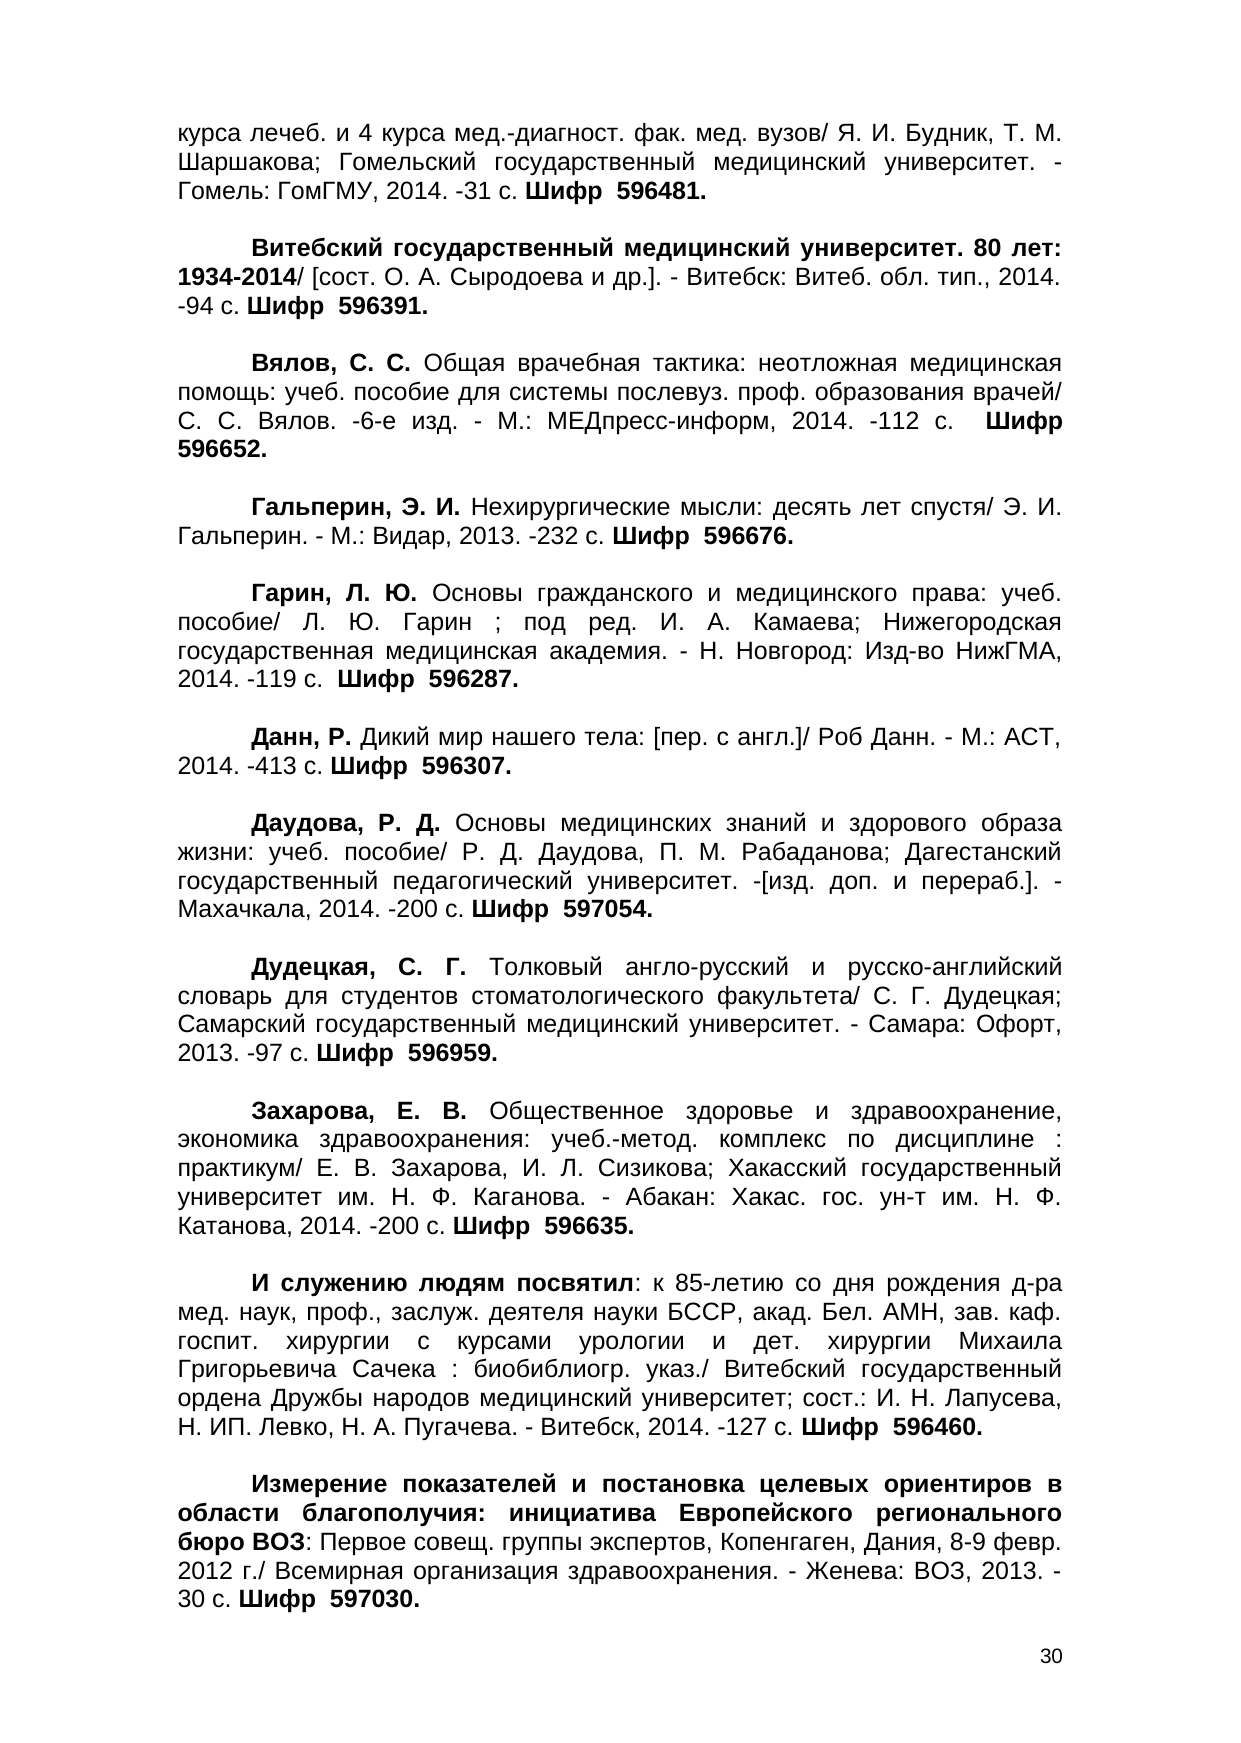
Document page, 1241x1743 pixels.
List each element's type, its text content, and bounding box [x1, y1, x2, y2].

text Измерение показателей и постановка целевых ориентиров в области благополучия: инициатива Европейского регионального бюро ВОЗ: Первое совещ. группы экспертов, Копенгаген, Дания, 8-9 февр. 2012 г./ Всемирная организация здравоохранения. - Женева: ВОЗ, 2013. -30 с. Шифр 597030. [177, 1469, 1063, 1613]
text Даудова, Р. Д. Основы медицинских знаний и здорового образа жизни: учеб. пособие/ Р. Д. Даудова, П. М. Рабаданова; Дагестанский государственный педагогический университет. -[изд. доп. и перераб.]. - Махачкала, 2014. -200 с. Шифр 597054. [177, 808, 1063, 923]
text Витебский государственный медицинский университет. 80 лет: 1934-2014/ [сост. О. А. Сыродоева и др.]. - Витебск: Витеб. обл. тип., 2014. -94 с. Шифр 596391. [177, 233, 1063, 319]
text Данн, Р. Дикий мир нашего тела: [пер. с англ.]/ Роб Данн. - М.: АСТ, 2014. -413 с. Шифр 596307. [177, 722, 1063, 779]
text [177, 118, 1063, 204]
text Гальперин, Э. И. Нехирургические мысли: десять лет спустя/ Э. И. Гальперин. - М.: Видар, 2013. -232 с. Шифр 596676. [177, 492, 1063, 549]
text И служению людям посвятил: к 85-летию со дня рождения д-ра мед. наук, проф., заслуж. деятеля науки БССР, акад. Бел. АМН, зав. каф. госпит. хирургии с курсами урологии и дет. хирургии Михаила Григорьевича Сачека : биобиблиогр. указ./ Витебский государственный ордена Дружбы народов медицинский университет; сост.: И. Н. Лапусева, Н. ИП. Левко, Н. А. Пугачева. - Витебск, 2014. -127 с. Шифр 596460. [177, 1268, 1063, 1441]
text Захарова, Е. В. Общественное здоровье и здравоохранение, экономика здравоохранения: учеб.-метод. комплекс по дисциплине : практикум/ Е. В. Захарова, И. Л. Сизикова; Хакасский государственный университет им. Н. Ф. Каганова. - Абакан: Хакас. гос. ун-т им. Н. Ф. Катанова, 2014. -200 с. Шифр 596635. [177, 1096, 1063, 1239]
text Дудецкая, С. Г. Толковый англо-русский и русско-английский словарь для студентов стоматологического факультета/ С. Г. Дудецкая; Самарский государственный медицинский университет. - Самара: Офорт, 2013. -97 с. Шифр 596959. [177, 952, 1063, 1067]
text Гарин, Л. Ю. Основы гражданского и медицинского права: учеб. пособие/ Л. Ю. Гарин ; под ред. И. А. Камаева; Нижегородская государственная медицинская академия. - Н. Новгород: Изд-во НижГМА, 2014. -119 с. Шифр 596287. [177, 578, 1063, 693]
text Вялов, С. С. Общая врачебная тактика: неотложная медицинская помощь: учеб. пособие для системы послевуз. проф. образования врачей/ С. С. Вялов. -6-е изд. - М.: МЕДпресс-информ, 2014. -112 с. Шифр 596652. [177, 348, 1063, 463]
